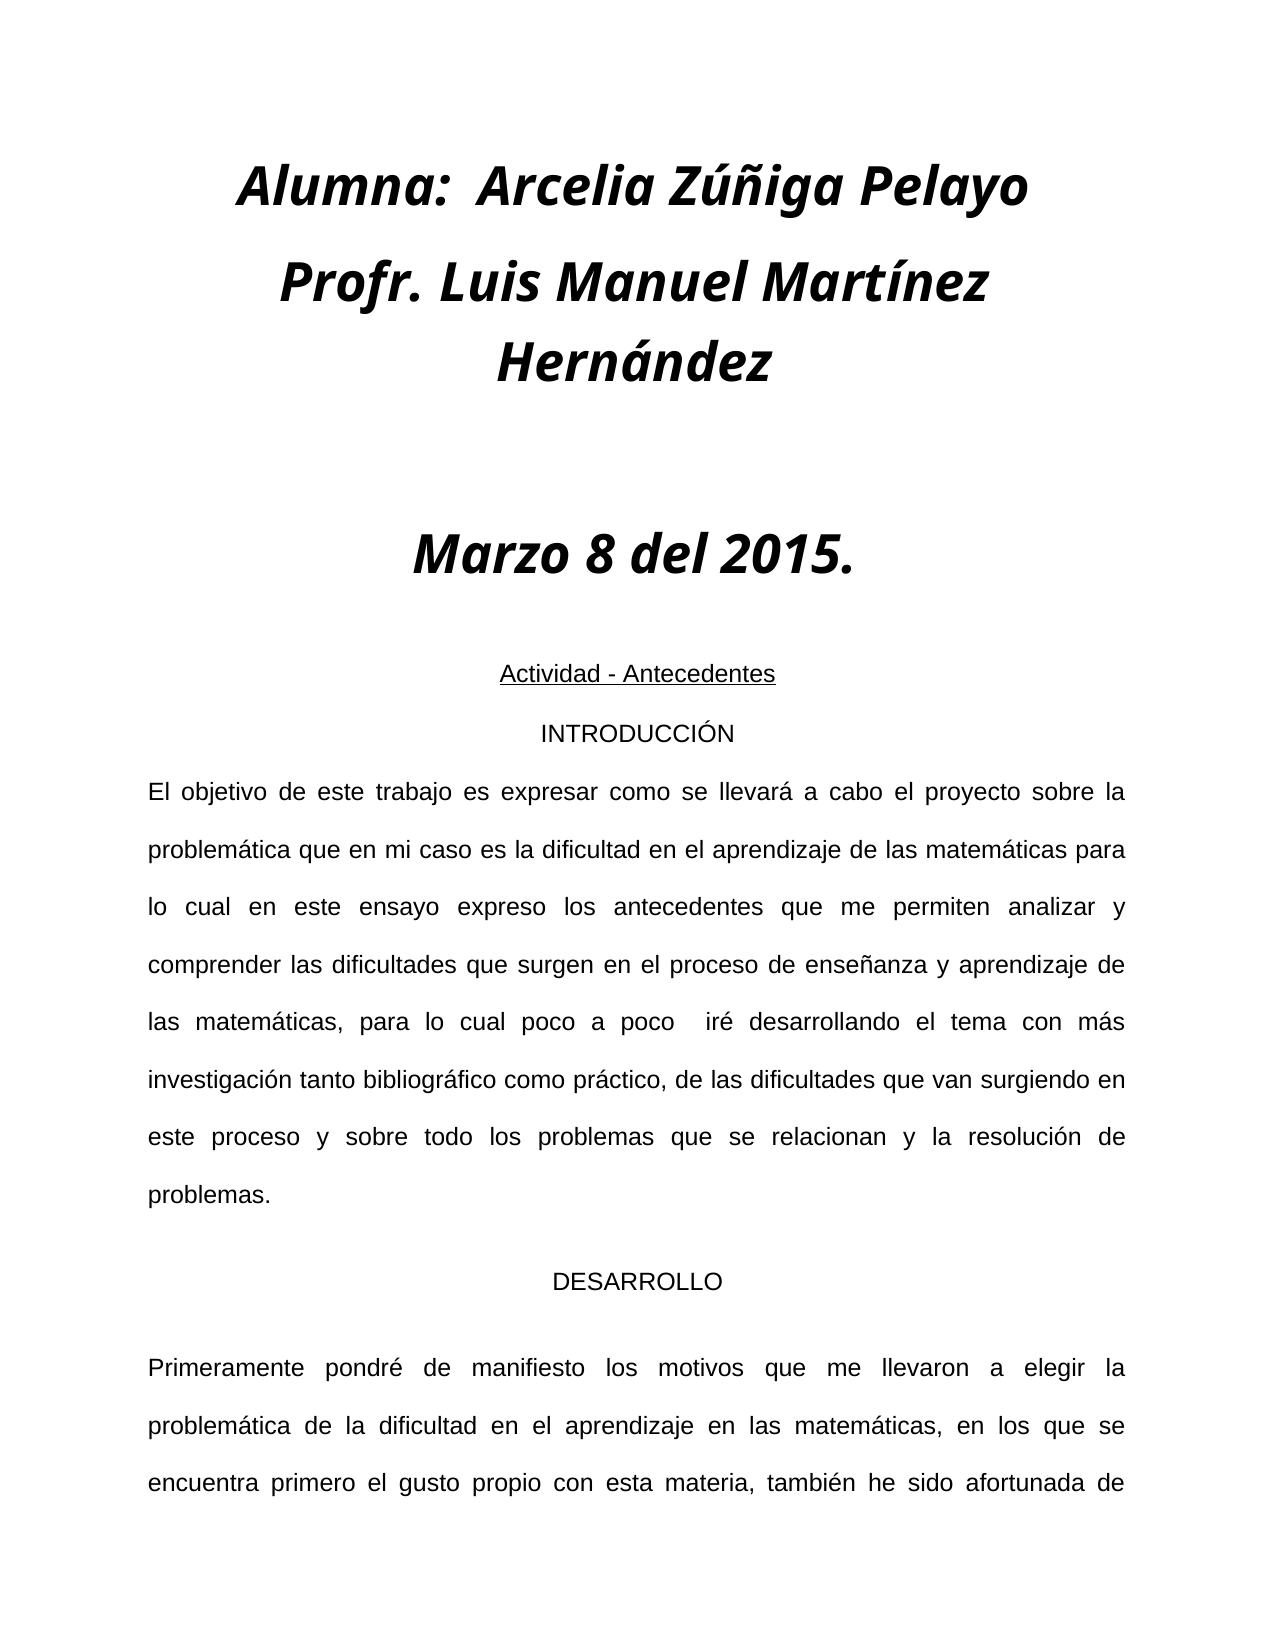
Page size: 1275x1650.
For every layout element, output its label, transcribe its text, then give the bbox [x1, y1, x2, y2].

text DESARROLLO [148, 1266, 1127, 1295]
text Actividad - Antecedentes [148, 659, 1127, 688]
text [148, 1353, 1127, 1497]
text El objetivo de este trabajo es expresar como se llevará a cabo el proyecto sobre la problemática que en mi caso es la dificultad en el aprendizaje de las matemáticas para lo cual en este ensayo expreso los antecedentes que me permiten analizar y comprender las dificultades que surgen en el proceso de enseñanza y aprendizaje de las matemáticas, para lo cual poco a poco iré desarrollando el tema con más investigación tanto bibliográfico como práctico, de las dificultades que van surgiendo en este proceso y sobre todo los problemas que se relacionan y la resolución de problemas. [148, 777, 1127, 1208]
text INTRODUCCIÓN [148, 719, 1127, 748]
